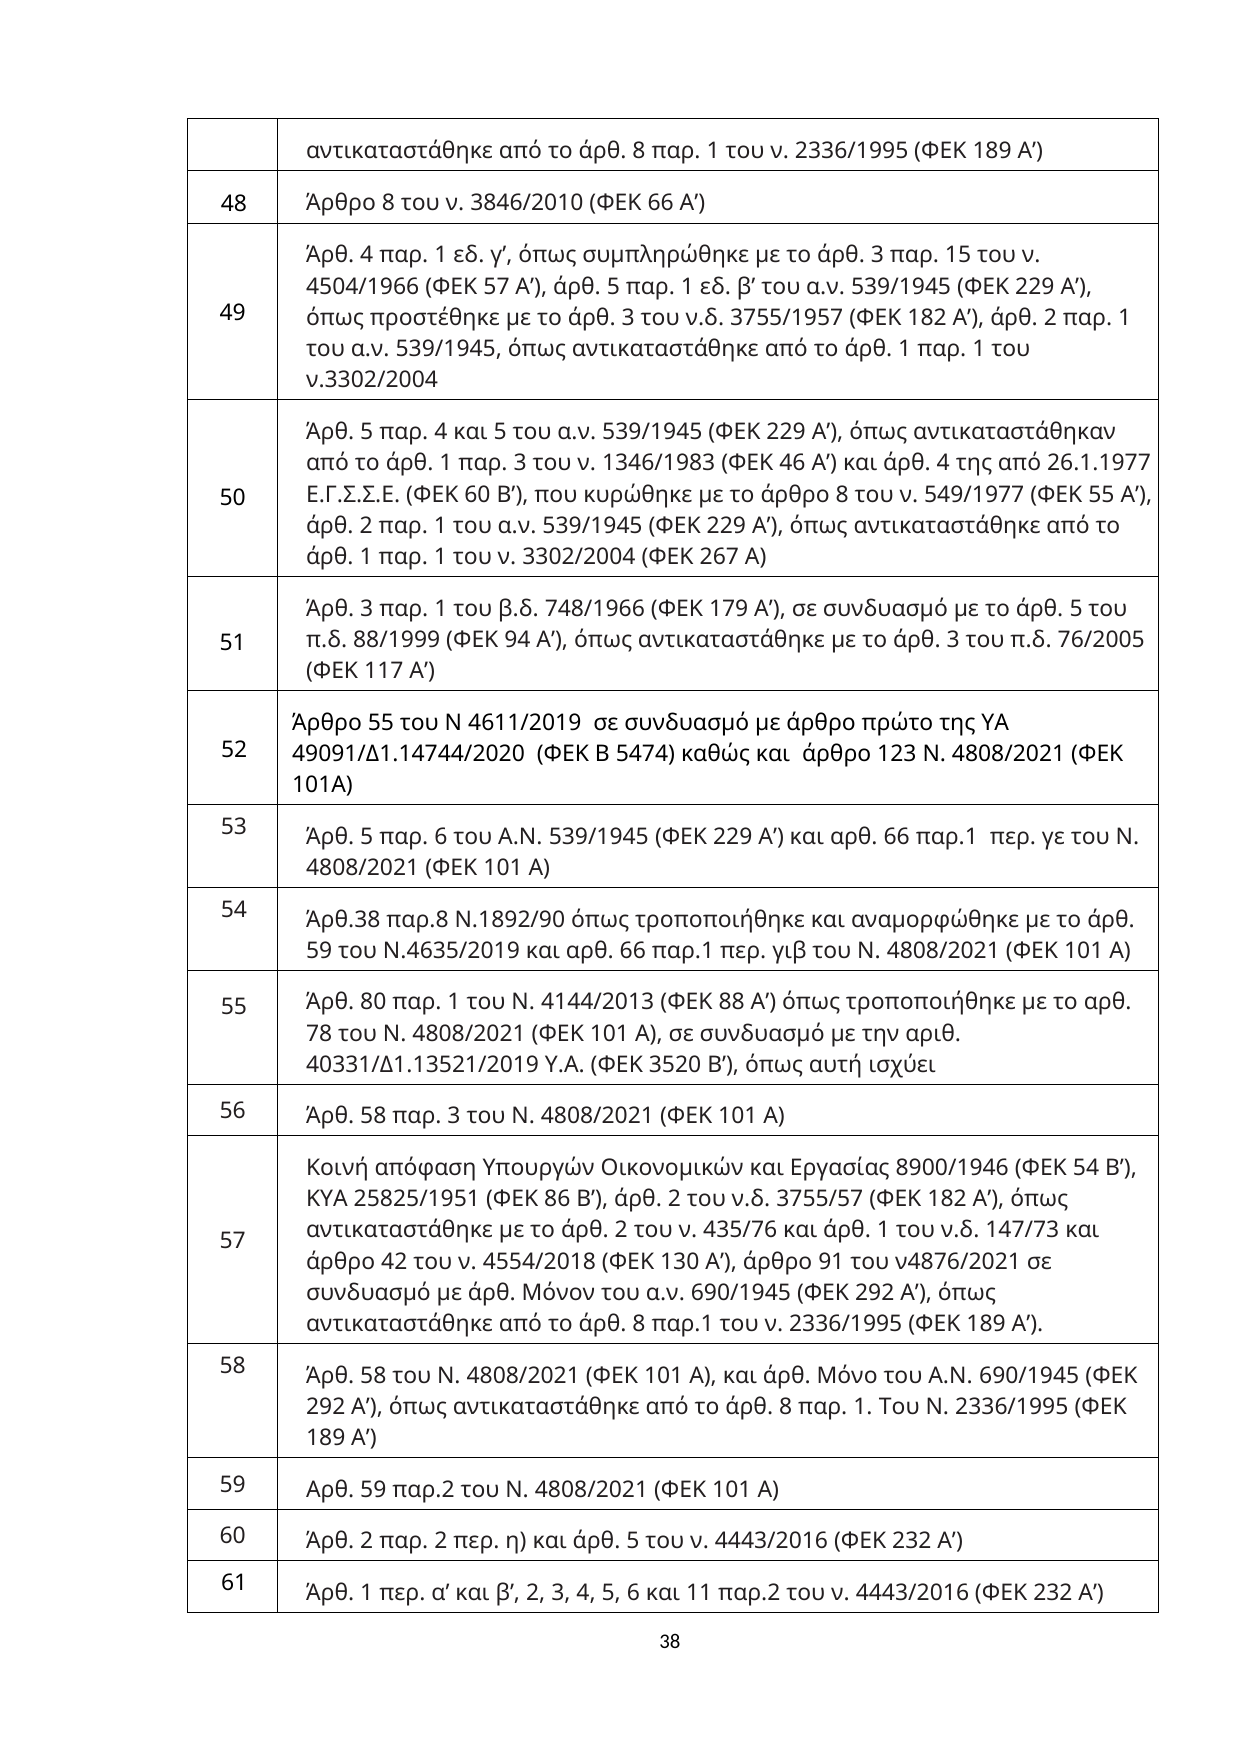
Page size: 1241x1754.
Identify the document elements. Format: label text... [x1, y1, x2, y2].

table_cell 54 [188, 888, 277, 970]
table_cell Άρθ. 2 παρ. 2 περ. η) και άρθ. 5 του ν. 4443/2016 (ΦΕΚ 232 Α’) [278, 1510, 1158, 1560]
table_cell 48 [188, 171, 277, 223]
table_cell Άρθ. 58 παρ. 3 του Ν. 4808/2021 (ΦΕΚ 101 Α) [278, 1085, 1158, 1135]
table_cell 52 [188, 691, 277, 804]
table_cell 56 [188, 1085, 277, 1135]
table_cell 55 [188, 971, 277, 1084]
table_cell Άρθ. 5 παρ. 6 του Α.Ν. 539/1945 (ΦΕΚ 229 Α’) και αρθ. 66 παρ.1 περ. γε του Ν. 4808/2021 (ΦΕΚ 101 Α) [278, 805, 1158, 887]
table_cell Κοινή απόφαση Υπουργών Οικονομικών και Εργασίας 8900/1946 (ΦΕΚ 54 Β’), ΚΥΑ 25825/1951 (ΦΕΚ 86 Β’), άρθ. 2 του ν.δ. 3755/57 (ΦΕΚ 182 Α’), όπως αντικαταστάθηκε με το άρθ. 2 του ν. 435/76 και άρθ. 1 του ν.δ. 147/73 και άρθρο 42 του ν. 4554/2018 (ΦΕΚ 130 Α’), άρθρο 91 του ν4876/2021 σε συνδυασμό με άρθ. Μόνον του α.ν. 690/1945 (ΦΕΚ 292 Α’), όπως αντικαταστάθηκε από το άρθ. 8 παρ.1 του ν. 2336/1995 (ΦΕΚ 189 Α’). [278, 1136, 1158, 1343]
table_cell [278, 1561, 1158, 1612]
table_cell Άρθ. 80 παρ. 1 του Ν. 4144/2013 (ΦΕΚ 88 Α’) όπως τροποποιήθηκε με το αρθ. 78 του Ν. 4808/2021 (ΦΕΚ 101 Α), σε συνδυασμό με την αριθ. 40331/Δ1.13521/2019 Υ.Α. (ΦΕΚ 3520 Β’), όπως αυτή ισχύει [278, 971, 1158, 1084]
table_cell 51 [188, 577, 277, 690]
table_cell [278, 119, 1158, 170]
table_cell 50 [188, 400, 277, 576]
table_cell 53 [188, 805, 277, 887]
table_cell Άρθρο 55 του Ν 4611/2019 σε συνδυασμό με άρθρο πρώτο της ΥΑ 49091/Δ1.14744/2020 (ΦΕΚ Β 5474) καθώς και άρθρο 123 Ν. 4808/2021 (ΦΕΚ 101Α) [278, 691, 1158, 804]
table_cell 59 [188, 1458, 277, 1509]
table_cell 60 [188, 1510, 277, 1560]
table_cell Άρθ.38 παρ.8 Ν.1892/90 όπως τροποποιήθηκε και αναμορφώθηκε με το άρθ. 59 του Ν.4635/2019 και αρθ. 66 παρ.1 περ. γιβ του Ν. 4808/2021 (ΦΕΚ 101 Α) [278, 888, 1158, 970]
table_cell Άρθ. 4 παρ. 1 εδ. γ’, όπως συμπληρώθηκε με το άρθ. 3 παρ. 15 του ν. 4504/1966 (ΦΕΚ 57 Α’), άρθ. 5 παρ. 1 εδ. β’ του α.ν. 539/1945 (ΦΕΚ 229 Α’), όπως προστέθηκε με το άρθ. 3 του ν.δ. 3755/1957 (ΦΕΚ 182 Α’), άρθ. 2 παρ. 1 του α.ν. 539/1945, όπως αντικαταστάθηκε από το άρθ. 1 παρ. 1 του ν.3302/2004 [278, 224, 1158, 399]
table_cell Άρθ. 58 του Ν. 4808/2021 (ΦΕΚ 101 Α), και άρθ. Μόνο του Α.Ν. 690/1945 (ΦΕΚ 292 Α’), όπως αντικαταστάθηκε από το άρθ. 8 παρ. 1. Του Ν. 2336/1995 (ΦΕΚ 189 Α’) [278, 1344, 1158, 1457]
table_cell Αρθ. 59 παρ.2 του Ν. 4808/2021 (ΦΕΚ 101 Α) [278, 1458, 1158, 1509]
table_cell 57 [188, 1136, 277, 1343]
table_cell Άρθ. 5 παρ. 4 και 5 του α.ν. 539/1945 (ΦΕΚ 229 Α’), όπως αντικαταστάθηκαν από το άρθ. 1 παρ. 3 του ν. 1346/1983 (ΦΕΚ 46 Α’) και άρθ. 4 της από 26.1.1977 Ε.Γ.Σ.Σ.Ε. (ΦΕΚ 60 Β’), που κυρώθηκε με το άρθρο 8 του ν. 549/1977 (ΦΕΚ 55 Α’), άρθ. 2 παρ. 1 του α.ν. 539/1945 (ΦΕΚ 229 Α’), όπως αντικαταστάθηκε από το άρθ. 1 παρ. 1 του ν. 3302/2004 (ΦΕΚ 267 Α) [278, 400, 1158, 576]
table_cell 47 [188, 119, 277, 170]
table_cell Άρθρο 8 του ν. 3846/2010 (ΦΕΚ 66 Α’) [278, 171, 1158, 223]
table_cell Άρθ. 3 παρ. 1 του β.δ. 748/1966 (ΦΕΚ 179 Α’), σε συνδυασμό με το άρθ. 5 του π.δ. 88/1999 (ΦΕΚ 94 Α’), όπως αντικαταστάθηκε με το άρθ. 3 του π.δ. 76/2005 (ΦΕΚ 117 Α’) [278, 577, 1158, 690]
table_cell 61 [188, 1561, 277, 1612]
table_cell 58 [188, 1344, 277, 1457]
table_cell 49 [188, 224, 277, 399]
